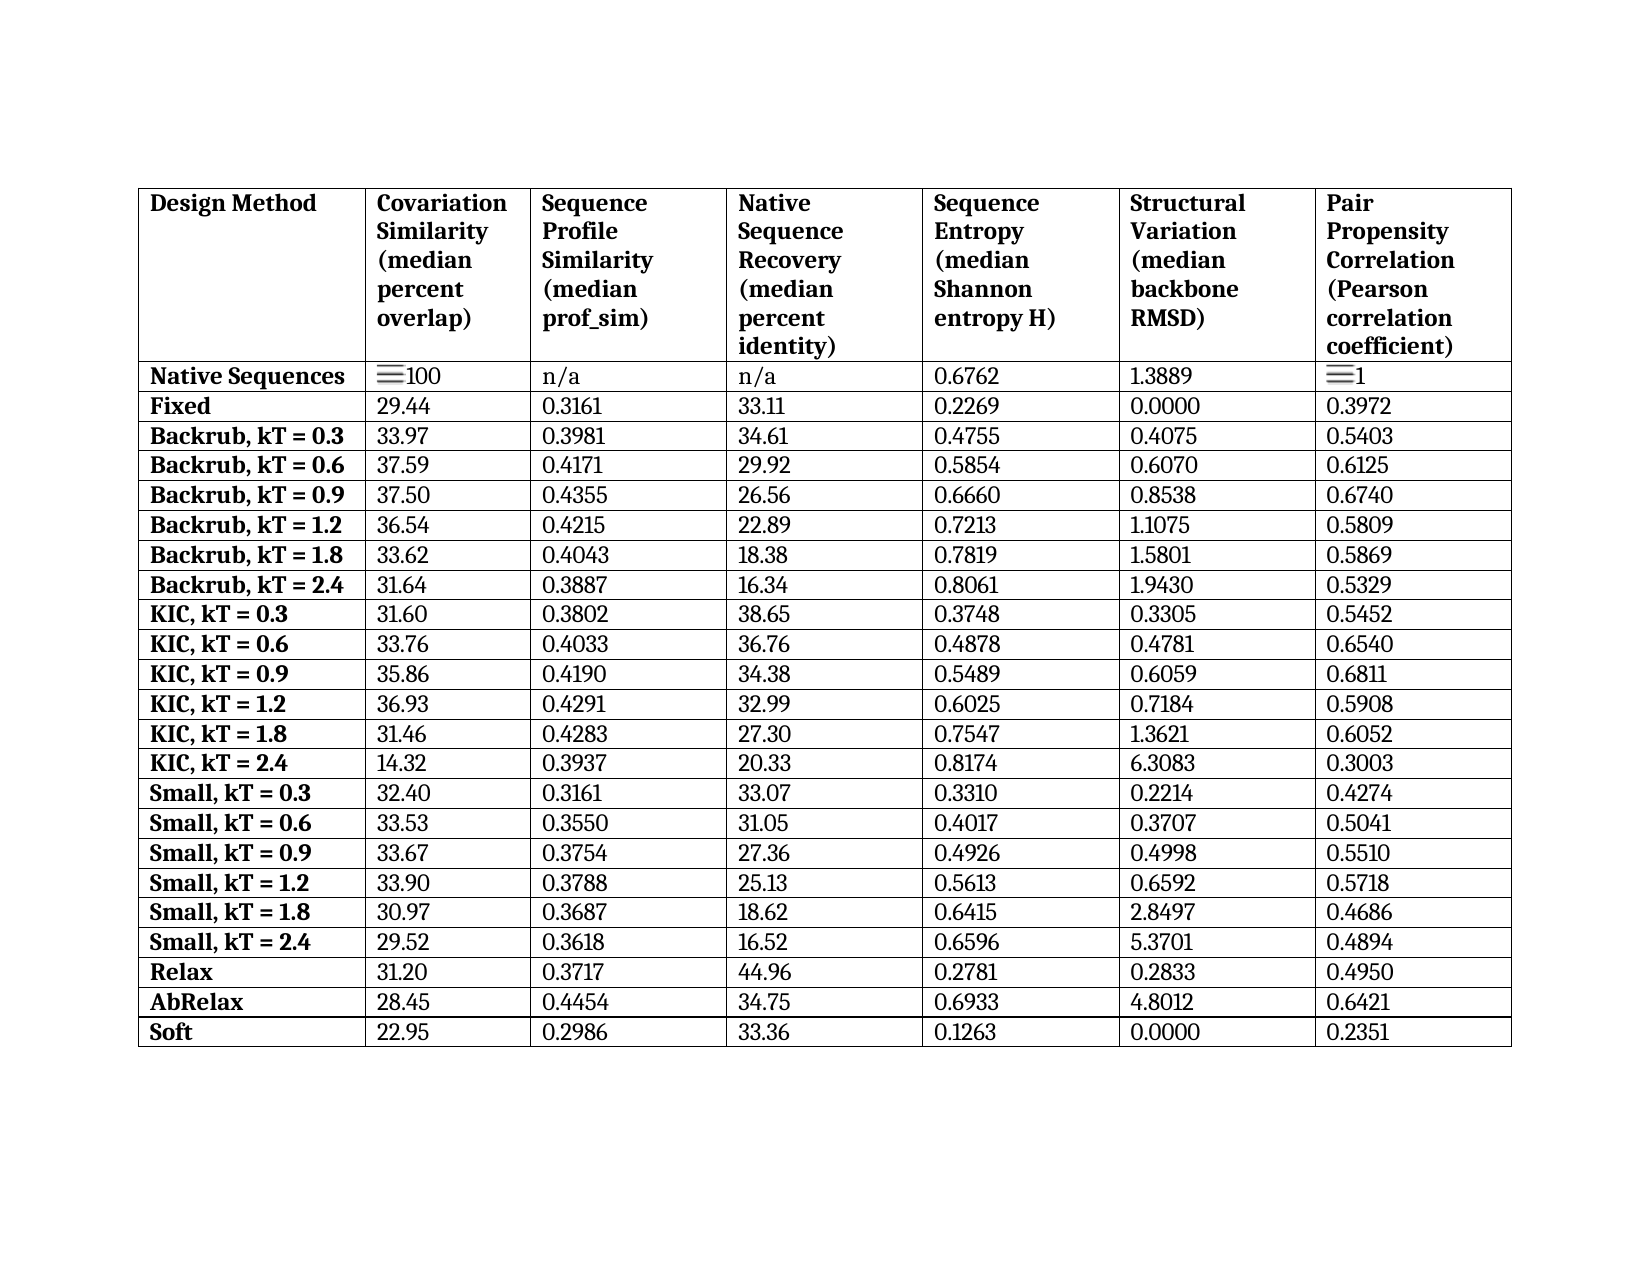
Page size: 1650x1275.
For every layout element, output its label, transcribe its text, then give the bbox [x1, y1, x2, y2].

table_cell 0.4291 [531, 690, 726, 718]
table_cell 0.2214 [1120, 779, 1315, 808]
table_cell n/a [531, 362, 726, 391]
table_cell Small, kT = 0.3 [139, 779, 365, 808]
table_cell 1.3621 [1120, 720, 1315, 748]
table_cell 27.30 [727, 720, 922, 748]
table_cell 0.4755 [923, 422, 1119, 450]
table_cell 0.6762 [923, 362, 1119, 391]
table_cell 0.6592 [1120, 869, 1315, 897]
table_cell n/a [727, 362, 922, 391]
table_cell 0.6059 [1120, 660, 1315, 689]
table_cell 0.0000 [1120, 1018, 1315, 1046]
table_cell 0.7184 [1120, 690, 1315, 718]
table_header Pair Propensity Correlation (Pearson correlation coefficient) [1316, 189, 1511, 361]
table_cell Small, kT = 1.8 [139, 898, 365, 927]
table_cell KIC, kT = 1.8 [139, 720, 365, 748]
table_cell 0.6596 [923, 928, 1119, 957]
table_cell 0.4781 [1120, 630, 1315, 659]
table_cell 32.99 [727, 690, 922, 718]
table_cell 0.4274 [1316, 779, 1511, 808]
table_cell 0.5041 [1316, 809, 1511, 838]
table_cell 0.6070 [1120, 451, 1315, 480]
table_cell 5.3701 [1120, 928, 1315, 957]
table_cell 0.6740 [1316, 481, 1511, 510]
table_cell Fixed [139, 392, 365, 421]
table_cell 0.4894 [1316, 928, 1511, 957]
table_cell 6.3083 [1120, 749, 1315, 778]
table_cell 0.3717 [531, 958, 726, 987]
table_cell Backrub, kT = 0.9 [139, 481, 365, 510]
table_cell KIC, kT = 0.6 [139, 630, 365, 659]
table_cell 0.5908 [1316, 690, 1511, 718]
table_cell 36.54 [366, 511, 530, 540]
table_cell 0.3754 [531, 839, 726, 867]
table_cell 2.8497 [1120, 898, 1315, 927]
table_cell 0.3707 [1120, 809, 1315, 838]
table_cell 27.36 [727, 839, 922, 867]
picture [1326, 363, 1356, 385]
table_header Design Method [139, 189, 365, 361]
table_cell 0.5329 [1316, 571, 1511, 599]
table_cell 0.8061 [923, 571, 1119, 599]
table_cell KIC, kT = 1.2 [139, 690, 365, 718]
table_cell 0.3550 [531, 809, 726, 838]
picture [376, 363, 406, 385]
table_cell 31.05 [727, 809, 922, 838]
table_cell 29.52 [366, 928, 530, 957]
table_cell 0.4033 [531, 630, 726, 659]
table_cell 16.34 [727, 571, 922, 599]
table_cell 31.20 [366, 958, 530, 987]
table_cell 22.89 [727, 511, 922, 540]
table_cell 33.97 [366, 422, 530, 450]
table_cell 0.4926 [923, 839, 1119, 867]
table_cell 37.50 [366, 481, 530, 510]
table_cell 34.38 [727, 660, 922, 689]
table_cell 33.67 [366, 839, 530, 867]
table_cell 33.11 [727, 392, 922, 421]
table_cell 0.4878 [923, 630, 1119, 659]
table_cell 0.4043 [531, 541, 726, 569]
table_cell 28.45 [366, 988, 530, 1016]
table_cell AbRelax [139, 988, 365, 1016]
table_cell 18.62 [727, 898, 922, 927]
table_cell 1.5801 [1120, 541, 1315, 569]
table_header Structural Variation (median backbone RMSD) [1120, 189, 1315, 361]
table_cell 0.6660 [923, 481, 1119, 510]
table_cell 0.2986 [531, 1018, 726, 1046]
table_cell 0.5854 [923, 451, 1119, 480]
table_cell 0.5510 [1316, 839, 1511, 867]
table_cell 37.59 [366, 451, 530, 480]
table_cell Backrub, kT = 1.2 [139, 511, 365, 540]
table_cell 0.7819 [923, 541, 1119, 569]
table_cell 0.3161 [531, 392, 726, 421]
table_cell Relax [139, 958, 365, 987]
table_cell KIC, kT = 2.4 [139, 749, 365, 778]
table_cell 1.9430 [1120, 571, 1315, 599]
table_cell 0.6540 [1316, 630, 1511, 659]
table_cell 0.4075 [1120, 422, 1315, 450]
table_cell 0.3887 [531, 571, 726, 599]
table_cell Backrub, kT = 2.4 [139, 571, 365, 599]
table_cell 34.61 [727, 422, 922, 450]
table_cell 0.3937 [531, 749, 726, 778]
table_cell 0.5489 [923, 660, 1119, 689]
table_cell 1 [1316, 362, 1511, 391]
table_cell 31.46 [366, 720, 530, 748]
table_cell 0.3788 [531, 869, 726, 897]
table_cell 0.2833 [1120, 958, 1315, 987]
table_cell 0.6052 [1316, 720, 1511, 748]
table_cell 0.4017 [923, 809, 1119, 838]
table_cell 0.4998 [1120, 839, 1315, 867]
table_cell 33.36 [727, 1018, 922, 1046]
table_cell Backrub, kT = 1.8 [139, 541, 365, 569]
table_cell 0.3310 [923, 779, 1119, 808]
table_cell 32.40 [366, 779, 530, 808]
table_cell 0.7213 [923, 511, 1119, 540]
table_cell Small, kT = 0.9 [139, 839, 365, 867]
table_cell 0.5869 [1316, 541, 1511, 569]
table_cell 0.6415 [923, 898, 1119, 927]
table_cell 36.76 [727, 630, 922, 659]
table_cell 33.76 [366, 630, 530, 659]
table_cell 100 [366, 362, 530, 391]
table_cell 0.6025 [923, 690, 1119, 718]
table_cell 0.5718 [1316, 869, 1511, 897]
table_cell 0.4950 [1316, 958, 1511, 987]
table_cell 0.6421 [1316, 988, 1511, 1016]
table_cell 26.56 [727, 481, 922, 510]
table_cell 0.3305 [1120, 600, 1315, 629]
table_cell Small, kT = 0.6 [139, 809, 365, 838]
table_cell 0.6933 [923, 988, 1119, 1016]
table_cell 0.2781 [923, 958, 1119, 987]
table_cell 38.65 [727, 600, 922, 629]
table_cell 1.1075 [1120, 511, 1315, 540]
table_cell 0.5452 [1316, 600, 1511, 629]
table_cell 1.3889 [1120, 362, 1315, 391]
table_header Covariation Similarity (median percent overlap) [366, 189, 530, 361]
table_cell 0.3687 [531, 898, 726, 927]
table_cell 0.3981 [531, 422, 726, 450]
table_cell 0.3748 [923, 600, 1119, 629]
table_cell 36.93 [366, 690, 530, 718]
table_cell 18.38 [727, 541, 922, 569]
table_cell 0.3802 [531, 600, 726, 629]
table_cell 0.0000 [1120, 392, 1315, 421]
table_cell 34.75 [727, 988, 922, 1016]
table_cell 33.62 [366, 541, 530, 569]
table_cell Native Sequences [139, 362, 365, 391]
table_cell 0.6125 [1316, 451, 1511, 480]
table_cell KIC, kT = 0.3 [139, 600, 365, 629]
table_cell 0.2351 [1316, 1018, 1511, 1046]
table_cell 33.53 [366, 809, 530, 838]
table_cell 0.4355 [531, 481, 726, 510]
table_cell 0.3161 [531, 779, 726, 808]
table_cell 31.60 [366, 600, 530, 629]
table_cell 29.92 [727, 451, 922, 480]
table_cell 0.4190 [531, 660, 726, 689]
table_cell 0.3618 [531, 928, 726, 957]
table_cell 0.4171 [531, 451, 726, 480]
table_cell 0.4454 [531, 988, 726, 1016]
table_cell 14.32 [366, 749, 530, 778]
table_cell 0.7547 [923, 720, 1119, 748]
table_cell Small, kT = 2.4 [139, 928, 365, 957]
table_cell 4.8012 [1120, 988, 1315, 1016]
table_header Sequence Profile Similarity (median prof_sim) [531, 189, 726, 361]
table_cell Backrub, kT = 0.3 [139, 422, 365, 450]
table_cell 0.8174 [923, 749, 1119, 778]
table_cell KIC, kT = 0.9 [139, 660, 365, 689]
table_cell 0.4283 [531, 720, 726, 748]
table_header Sequence Entropy (median Shannon entropy H) [923, 189, 1119, 361]
table_cell 16.52 [727, 928, 922, 957]
table_cell 35.86 [366, 660, 530, 689]
table_cell 0.5809 [1316, 511, 1511, 540]
table_cell 0.5403 [1316, 422, 1511, 450]
table_header Native Sequence Recovery (median percent identity) [727, 189, 922, 361]
table_cell 0.5613 [923, 869, 1119, 897]
table_cell 44.96 [727, 958, 922, 987]
table_cell 30.97 [366, 898, 530, 927]
table_cell 0.6811 [1316, 660, 1511, 689]
table_cell 0.2269 [923, 392, 1119, 421]
table_cell 20.33 [727, 749, 922, 778]
table_cell 22.95 [366, 1018, 530, 1046]
table_cell 0.8538 [1120, 481, 1315, 510]
table_cell Soft [139, 1018, 365, 1046]
table_cell 0.3003 [1316, 749, 1511, 778]
table_cell 29.44 [366, 392, 530, 421]
table_cell Small, kT = 1.2 [139, 869, 365, 897]
table_cell 0.4686 [1316, 898, 1511, 927]
table_cell 31.64 [366, 571, 530, 599]
table_cell 0.3972 [1316, 392, 1511, 421]
table_cell Backrub, kT = 0.6 [139, 451, 365, 480]
table_cell 0.4215 [531, 511, 726, 540]
table_cell 25.13 [727, 869, 922, 897]
table_cell 33.90 [366, 869, 530, 897]
table_cell 0.1263 [923, 1018, 1119, 1046]
table_cell 33.07 [727, 779, 922, 808]
